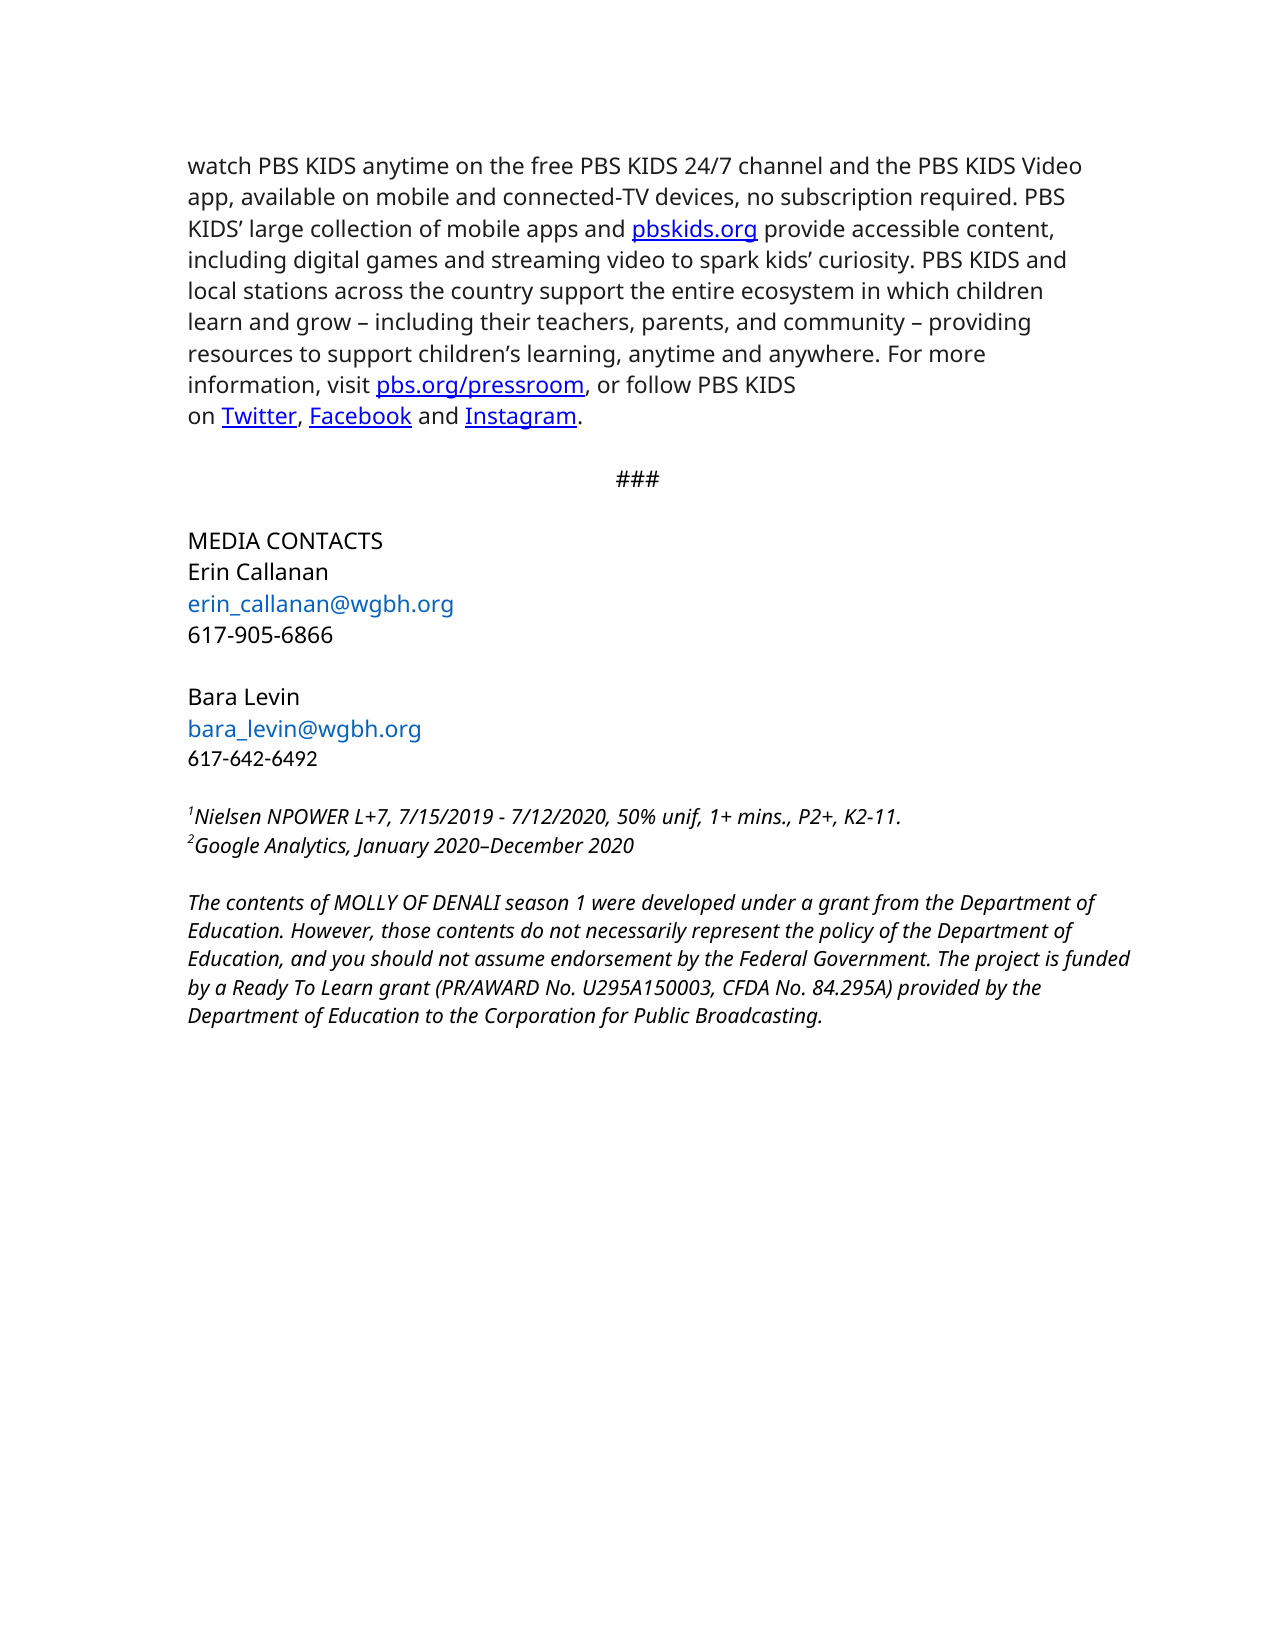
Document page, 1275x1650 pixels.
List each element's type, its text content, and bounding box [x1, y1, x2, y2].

text 617-905-6866 [187, 619, 1087, 650]
text ### [187, 462, 1087, 494]
text bara_levin@wgbh.org 617-642-6492 [187, 712, 1087, 802]
text The contents of MOLLY OF DENALI season 1 were developed under a grant from the Department of Education. However, those contents do not necessarily represent the policy of the Department of Education, and you should not assume endorsement by the Federal Government. The project is funded by a Ready To Learn grant (PR/AWARD No. U295A150003, CFDA No. 84.295A) provided by the Department of Education to the Corporation for Public Broadcasting. [187, 888, 1134, 1030]
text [187, 150, 1087, 431]
text MEDIA CONTACTS [187, 525, 1087, 556]
text 1Nielsen NPOWER L+7, 7/15/2019 - 7/12/2020, 50% unif, 1+ mins., P2+, K2-11. 2Google Analytics, January 2020–December 2020 [187, 802, 1087, 859]
text Erin Callanan [187, 556, 1087, 587]
text erin_callanan@wgbh.org [187, 587, 1087, 619]
text Bara Levin [187, 650, 1087, 712]
